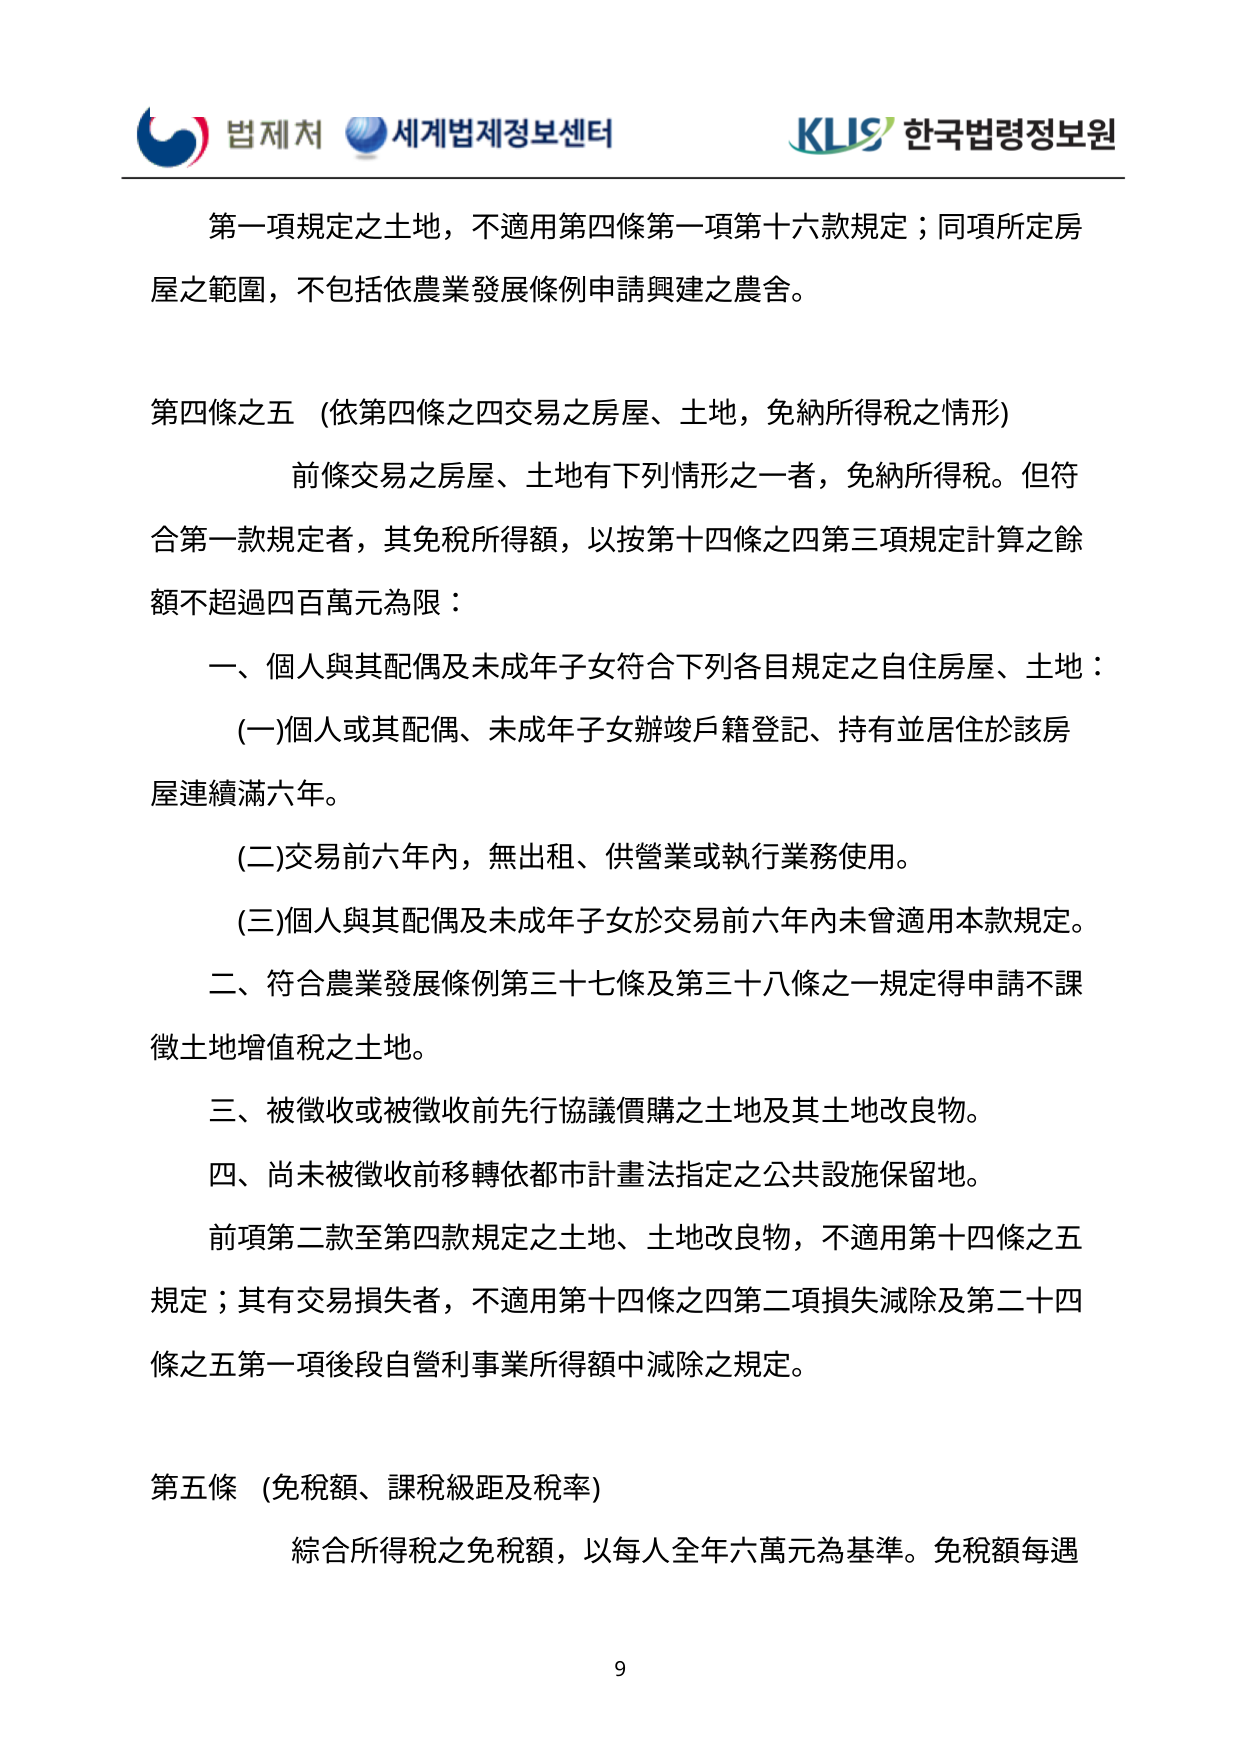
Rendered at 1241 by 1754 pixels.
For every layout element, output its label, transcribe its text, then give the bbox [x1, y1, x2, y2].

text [150, 1528, 1090, 1570]
text 三、被徵收或被徵收前先行協議價購之土地及其土地改良物。 [150, 1088, 1090, 1130]
text 第四條之五 (依第四條之四交易之房屋、土地，免納所得稅之情形) [150, 389, 1090, 432]
text 前項第二款至第四款規定之土地、土地改良物，不適用第十四條之五規定；其有交易損失者，不適用第十四條之四第二項損失減除及第二十四條之五第一項後段自營利事業所得額中減除之規定。 [150, 1214, 1090, 1384]
text (一)個人或其配偶、未成年子女辦竣戶籍登記、持有並居住於該房屋連續滿六年。 [150, 707, 1090, 813]
picture [120, 89, 1128, 182]
text 第五條 (免稅額、課稅級距及稅率) [150, 1464, 1090, 1507]
text 前條交易之房屋、土地有下列情形之一者，免納所得稅。但符合第一款規定者，其免稅所得額，以按第十四條之四第三項規定計算之餘額不超過四百萬元為限： [150, 453, 1090, 622]
text 二、符合農業發展條例第三十七條及第三十八條之一規定得申請不課徵土地增值稅之土地。 [150, 961, 1090, 1067]
text 一、個人與其配偶及未成年子女符合下列各目規定之自住房屋、土地： [150, 643, 1090, 686]
text (二)交易前六年內，無出租、供營業或執行業務使用。 [150, 834, 1090, 876]
text 第一項規定之土地，不適用第四條第一項第十六款規定；同項所定房屋之範圍，不包括依農業發展條例申請興建之農舍。 [150, 177, 1090, 309]
text 四、尚未被徵收前移轉依都市計畫法指定之公共設施保留地。 [150, 1151, 1090, 1193]
text (三)個人與其配偶及未成年子女於交易前六年內未曾適用本款規定。 [150, 897, 1090, 940]
